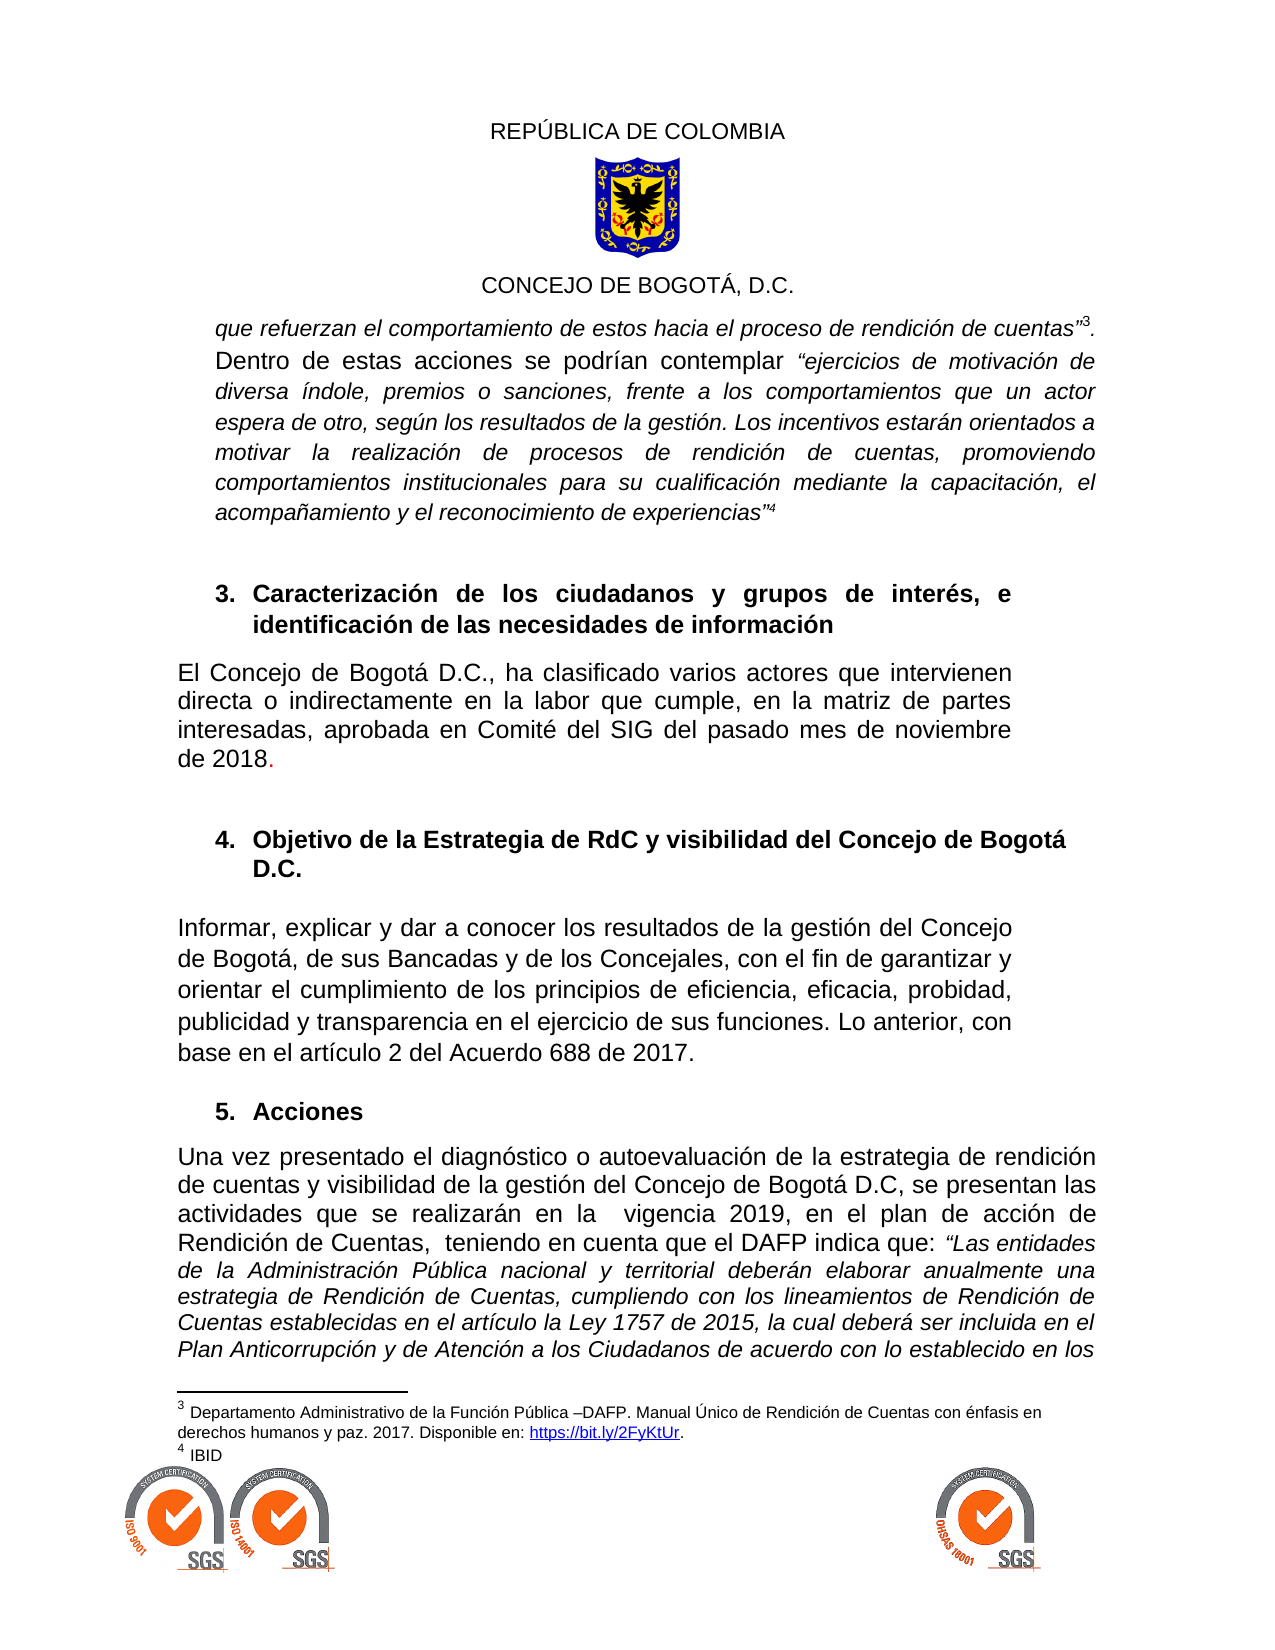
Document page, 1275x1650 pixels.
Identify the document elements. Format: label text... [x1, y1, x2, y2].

subtitle Objetivo de la Estrategia de RdC y visibilidad del Concejo de Bogotá D.C. [215, 825, 1098, 882]
picture [934, 1465, 1041, 1572]
picture [595, 157, 680, 258]
subtitle Caracterización de los ciudadanos y grupos de interés, e identificación de las necesidades de información [215, 579, 1013, 639]
text El Concejo de Bogotá D.C., ha clasificado varios actores que intervienen directa o indirectamente en la labor que cumple, en la matriz de partes interesadas, aprobada en Comité del SIG del pasado mes de noviembre de 2018. [177, 657, 1013, 772]
subtitle Acciones [215, 1097, 1098, 1126]
text Informar, explicar y dar a conocer los resultados de la gestión del Concejo de Bogotá, de sus Bancadas y de los Concejales, con el fin de garantizar y orientar el cumplimiento de los principios de eficiencia, eficacia, probidad, publicidad y transparencia en el ejercicio de sus funciones. Lo anterior, con base en el artículo 2 del Acuerdo 688 de 2017. [177, 913, 1013, 1066]
picture [123, 1466, 335, 1573]
